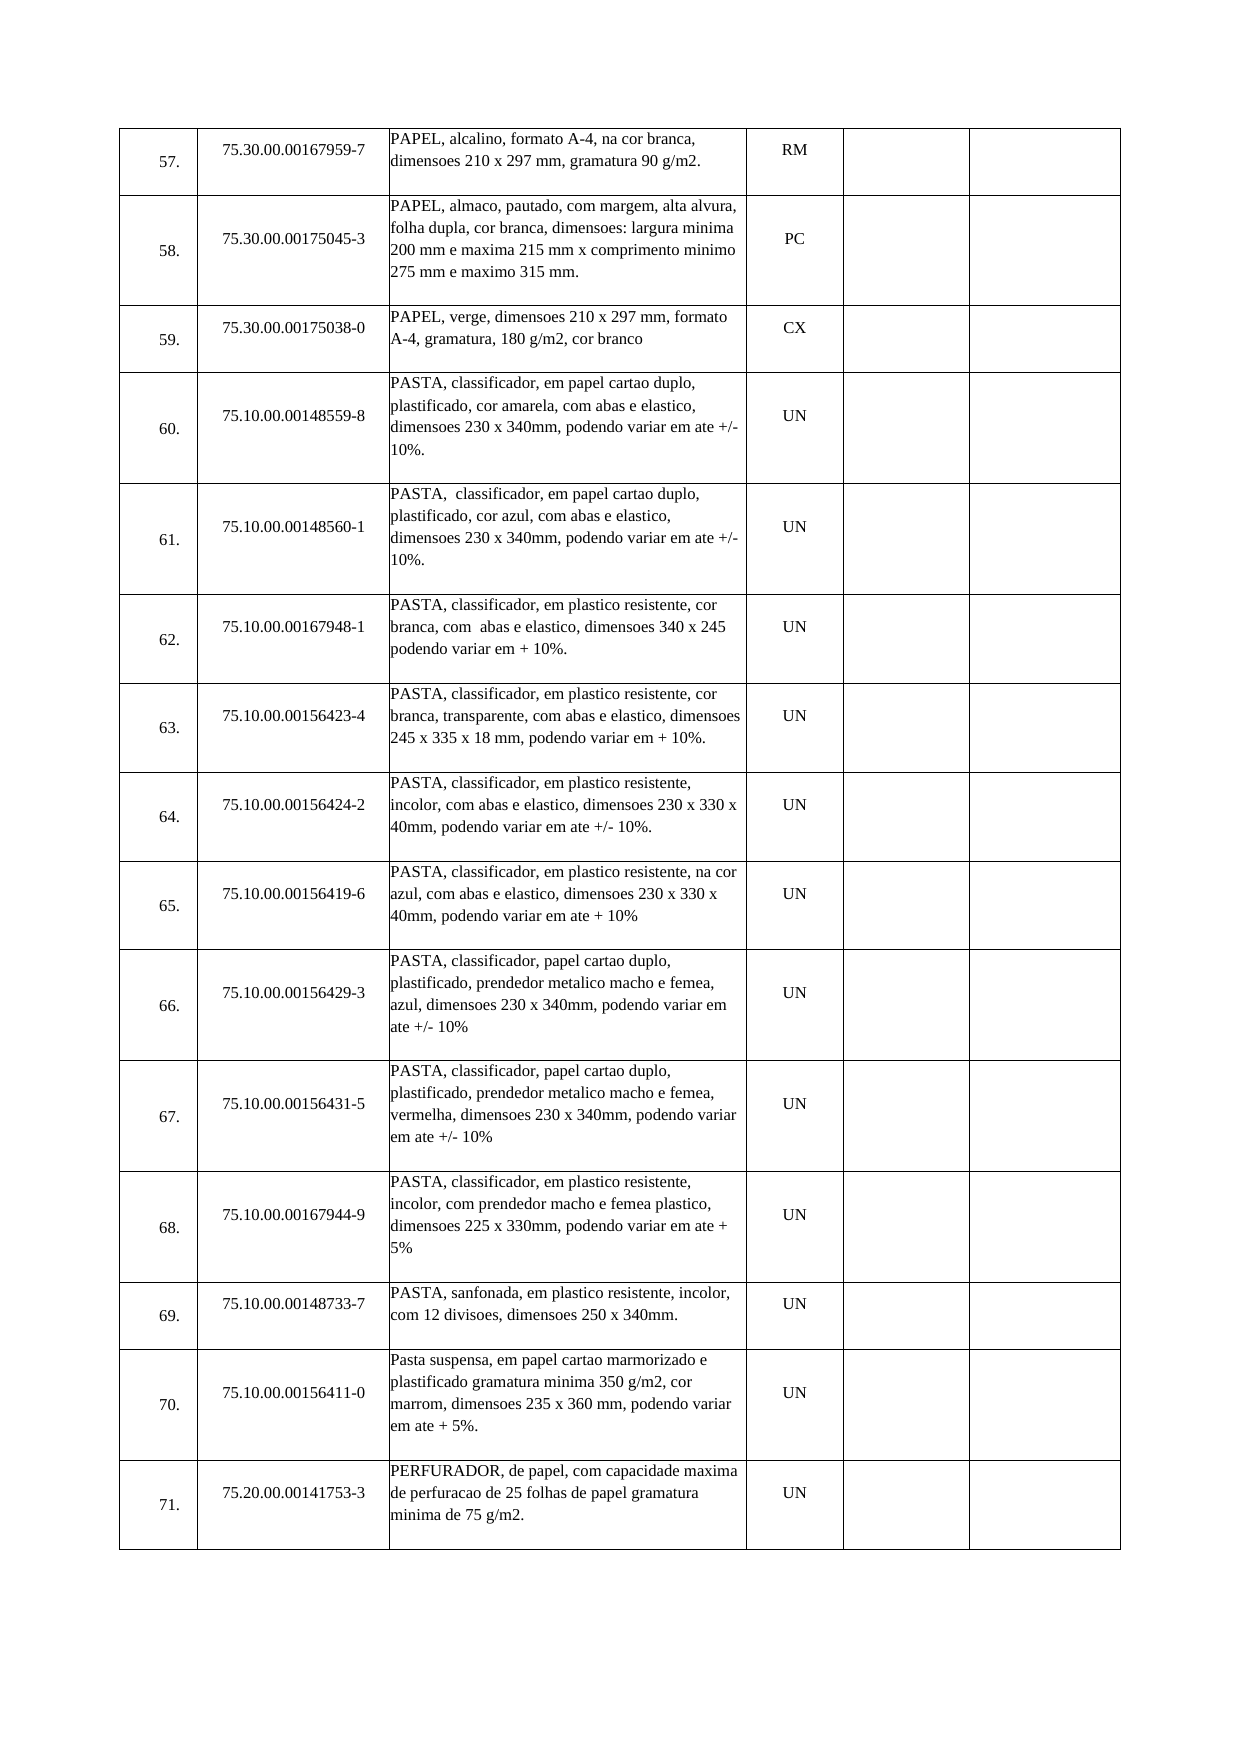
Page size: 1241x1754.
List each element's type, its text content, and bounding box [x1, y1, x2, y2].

table_cell [120, 373, 197, 483]
table_cell [844, 196, 969, 305]
table_cell 75.10.00.00148560-1 [198, 484, 389, 594]
table_cell PAPEL, verge, dimensoes 210 x 297 mm, formato A-4, gramatura, 180 g/m2, cor branco [390, 306, 746, 372]
table_cell CX [747, 306, 843, 372]
table_cell PASTA, classificador, em plastico resistente, incolor, com prendedor macho e femea plastico, dimensoes 225 x 330mm, podendo variar em ate + 5% [390, 1172, 746, 1282]
table_cell [844, 862, 969, 949]
table_cell [970, 773, 1120, 861]
table_cell UN [747, 684, 843, 772]
table_cell PAPEL, alcalino, formato A-4, na cor branca, dimensoes 210 x 297 mm, gramatura 90 g/m2. [390, 129, 746, 194]
table_cell UN [747, 1350, 843, 1459]
table_cell [120, 1350, 197, 1459]
table_cell UN [747, 484, 843, 594]
table_cell PASTA, classificador, em papel cartao duplo, plastificado, cor amarela, com abas e elastico, dimensoes 230 x 340mm, podendo variar em ate +/- 10%. [390, 373, 746, 483]
table_cell 75.10.00.00156429-3 [198, 950, 389, 1060]
table_cell [970, 484, 1120, 594]
table_cell [120, 684, 197, 772]
table_cell PAPEL, almaco, pautado, com margem, alta alvura, folha dupla, cor branca, dimensoes: largura minima 200 mm e maxima 215 mm x comprimento minimo 275 mm e maximo 315 mm. [390, 196, 746, 305]
table_cell [970, 196, 1120, 305]
table_cell UN [747, 1461, 843, 1548]
table_cell [120, 862, 197, 949]
table_cell [970, 129, 1120, 194]
table_cell [844, 373, 969, 483]
table_cell 75.10.00.00156424-2 [198, 773, 389, 861]
table_cell [120, 773, 197, 861]
table_cell [970, 950, 1120, 1060]
table_cell [844, 684, 969, 772]
table_cell [844, 1061, 969, 1171]
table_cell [390, 1461, 746, 1548]
table_cell [970, 1283, 1120, 1349]
table_cell [970, 306, 1120, 372]
table_cell 75.10.00.00156423-4 [198, 684, 389, 772]
table_cell [970, 595, 1120, 683]
table_cell 75.10.00.00148733-7 [198, 1283, 389, 1349]
table_cell PASTA, classificador, papel cartao duplo, plastificado, prendedor metalico macho e femea, azul, dimensoes 230 x 340mm, podendo variar em ate +/- 10% [390, 950, 746, 1060]
table_cell PC [747, 196, 843, 305]
table_cell [120, 950, 197, 1060]
table_cell [120, 484, 197, 594]
table_cell [844, 1283, 969, 1349]
table_cell 75.20.00.00141753-3 [198, 1461, 389, 1548]
table_cell PASTA, classificador, em plastico resistente, cor branca, transparente, com abas e elastico, dimensoes 245 x 335 x 18 mm, podendo variar em + 10%. [390, 684, 746, 772]
table_cell [120, 1283, 197, 1349]
table_cell Pasta suspensa, em papel cartao marmorizado e plastificado gramatura minima 350 g/m2, cor marrom, dimensoes 235 x 360 mm, podendo variar em ate + 5%. [390, 1350, 746, 1459]
table_cell UN [747, 595, 843, 683]
table_cell 75.10.00.00156411-0 [198, 1350, 389, 1459]
table_cell [120, 1461, 197, 1548]
table_cell [970, 1461, 1120, 1548]
table_cell [120, 1061, 197, 1171]
table_cell [844, 129, 969, 194]
table_cell [844, 484, 969, 594]
table_cell 75.10.00.00156419-6 [198, 862, 389, 949]
table_cell [844, 306, 969, 372]
table_cell [844, 595, 969, 683]
table_cell PASTA, classificador, em papel cartao duplo, plastificado, cor azul, com abas e elastico, dimensoes 230 x 340mm, podendo variar em ate +/- 10%. [390, 484, 746, 594]
table_cell PASTA, classificador, em plastico resistente, incolor, com abas e elastico, dimensoes 230 x 330 x 40mm, podendo variar em ate +/- 10%. [390, 773, 746, 861]
table_cell UN [747, 373, 843, 483]
table_cell UN [747, 950, 843, 1060]
table_cell [970, 373, 1120, 483]
table_cell 75.30.00.00175045-3 [198, 196, 389, 305]
table_cell PASTA, classificador, em plastico resistente, cor branca, com abas e elastico, dimensoes 340 x 245 podendo variar em + 10%. [390, 595, 746, 683]
table_cell [844, 1172, 969, 1282]
table_cell UN [747, 1061, 843, 1171]
table_cell [844, 1461, 969, 1548]
table_cell UN [747, 862, 843, 949]
table_cell PASTA, sanfonada, em plastico resistente, incolor, com 12 divisoes, dimensoes 250 x 340mm. [390, 1283, 746, 1349]
table_cell RM [747, 129, 843, 194]
table_cell [120, 595, 197, 683]
table_cell PASTA, classificador, papel cartao duplo, plastificado, prendedor metalico macho e femea, vermelha, dimensoes 230 x 340mm, podendo variar em ate +/- 10% [390, 1061, 746, 1171]
table_cell [970, 1172, 1120, 1282]
table_cell [970, 862, 1120, 949]
table_cell [120, 1172, 197, 1282]
table_cell [844, 1350, 969, 1459]
table_cell 75.30.00.00175038-0 [198, 306, 389, 372]
table_cell [970, 1061, 1120, 1171]
table_cell [844, 773, 969, 861]
table_cell [120, 196, 197, 305]
table_cell 75.10.00.00156431-5 [198, 1061, 389, 1171]
table_cell UN [747, 773, 843, 861]
table_cell [844, 950, 969, 1060]
table_cell [970, 684, 1120, 772]
table_cell UN [747, 1283, 843, 1349]
table_cell 75.30.00.00167959-7 [198, 129, 389, 194]
table_cell UN [747, 1172, 843, 1282]
table_cell 75.10.00.00148559-8 [198, 373, 389, 483]
table_cell 75.10.00.00167944-9 [198, 1172, 389, 1282]
table_cell [970, 1350, 1120, 1459]
table_cell [120, 129, 197, 194]
table_cell PASTA, classificador, em plastico resistente, na cor azul, com abas e elastico, dimensoes 230 x 330 x 40mm, podendo variar em ate + 10% [390, 862, 746, 949]
table_cell [120, 306, 197, 372]
table_cell 75.10.00.00167948-1 [198, 595, 389, 683]
